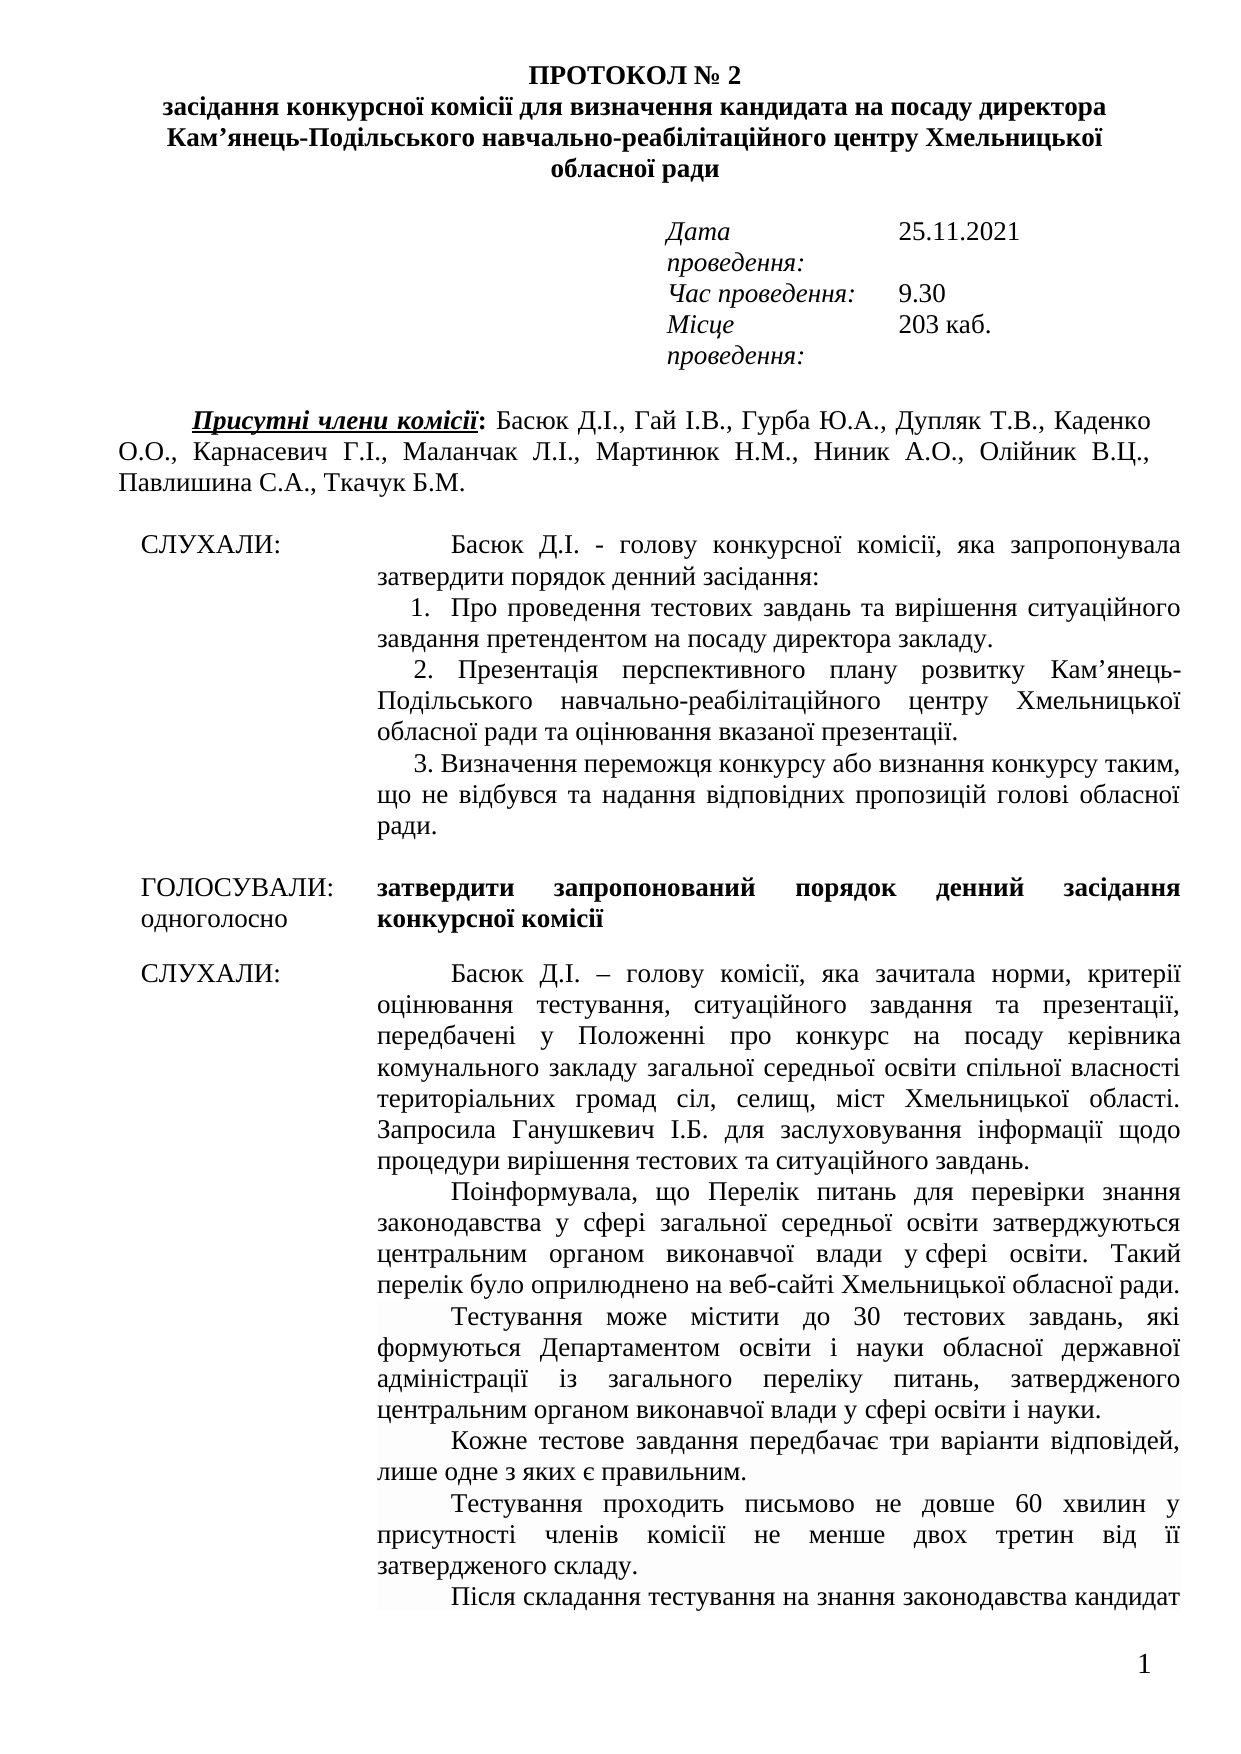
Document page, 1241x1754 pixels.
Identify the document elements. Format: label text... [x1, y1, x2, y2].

table_header Дата проведення: [655, 215, 887, 277]
table_cell СЛУХАЛИ: [129, 957, 366, 1611]
table_cell Час проведення: [655, 277, 887, 308]
table_header СЛУХАЛИ: [129, 529, 366, 871]
table_cell 9.30 [887, 277, 1164, 308]
title ПРОТОКОЛ № 2 [118, 59, 1152, 90]
table_header Басюк Д.І. - голову конкурсної комісії, яка запропонувала затвердити порядок денний засідання: Про проведення тестових завдань та вирішення ситуаційного завдання претендентом на посаду директора закладу. 2. Презентація перспективного плану розвитку Кам’янець-Подільського навчально-реабілітаційного центру Хмельницької обласної ради та оцінювання вказаної презентації. 3. Визначення переможця конкурсу або визнання конкурсу таким, що не відбувся та надання відповідних пропозицій голові обласної ради. [366, 529, 1192, 871]
text Присутні члени комісії: Басюк Д.І., Гай І.В., Гурба Ю.А., Дупляк Т.В., Каденко О.О., Карнасевич Г.І., Маланчак Л.І., Мартинюк Н.М., Ниник А.О., Олійник В.Ц., Павлишина С.А., Ткачук Б.М. [118, 404, 1152, 497]
table_cell Місце проведення: [655, 308, 887, 371]
table_header 25.11.2021 [887, 215, 1164, 277]
table_cell 203 каб. [887, 308, 1164, 371]
text засідання конкурсної комісії для визначення кандидата на посаду директора Кам’янець-Подільського навчально-реабілітаційного центру Хмельницької обласної ради [118, 90, 1152, 184]
table_cell затвердити запропонований порядок денний засідання конкурсної комісії [366, 871, 1192, 957]
table_cell ГОЛОСУВАЛИ: одноголосно [129, 871, 366, 957]
